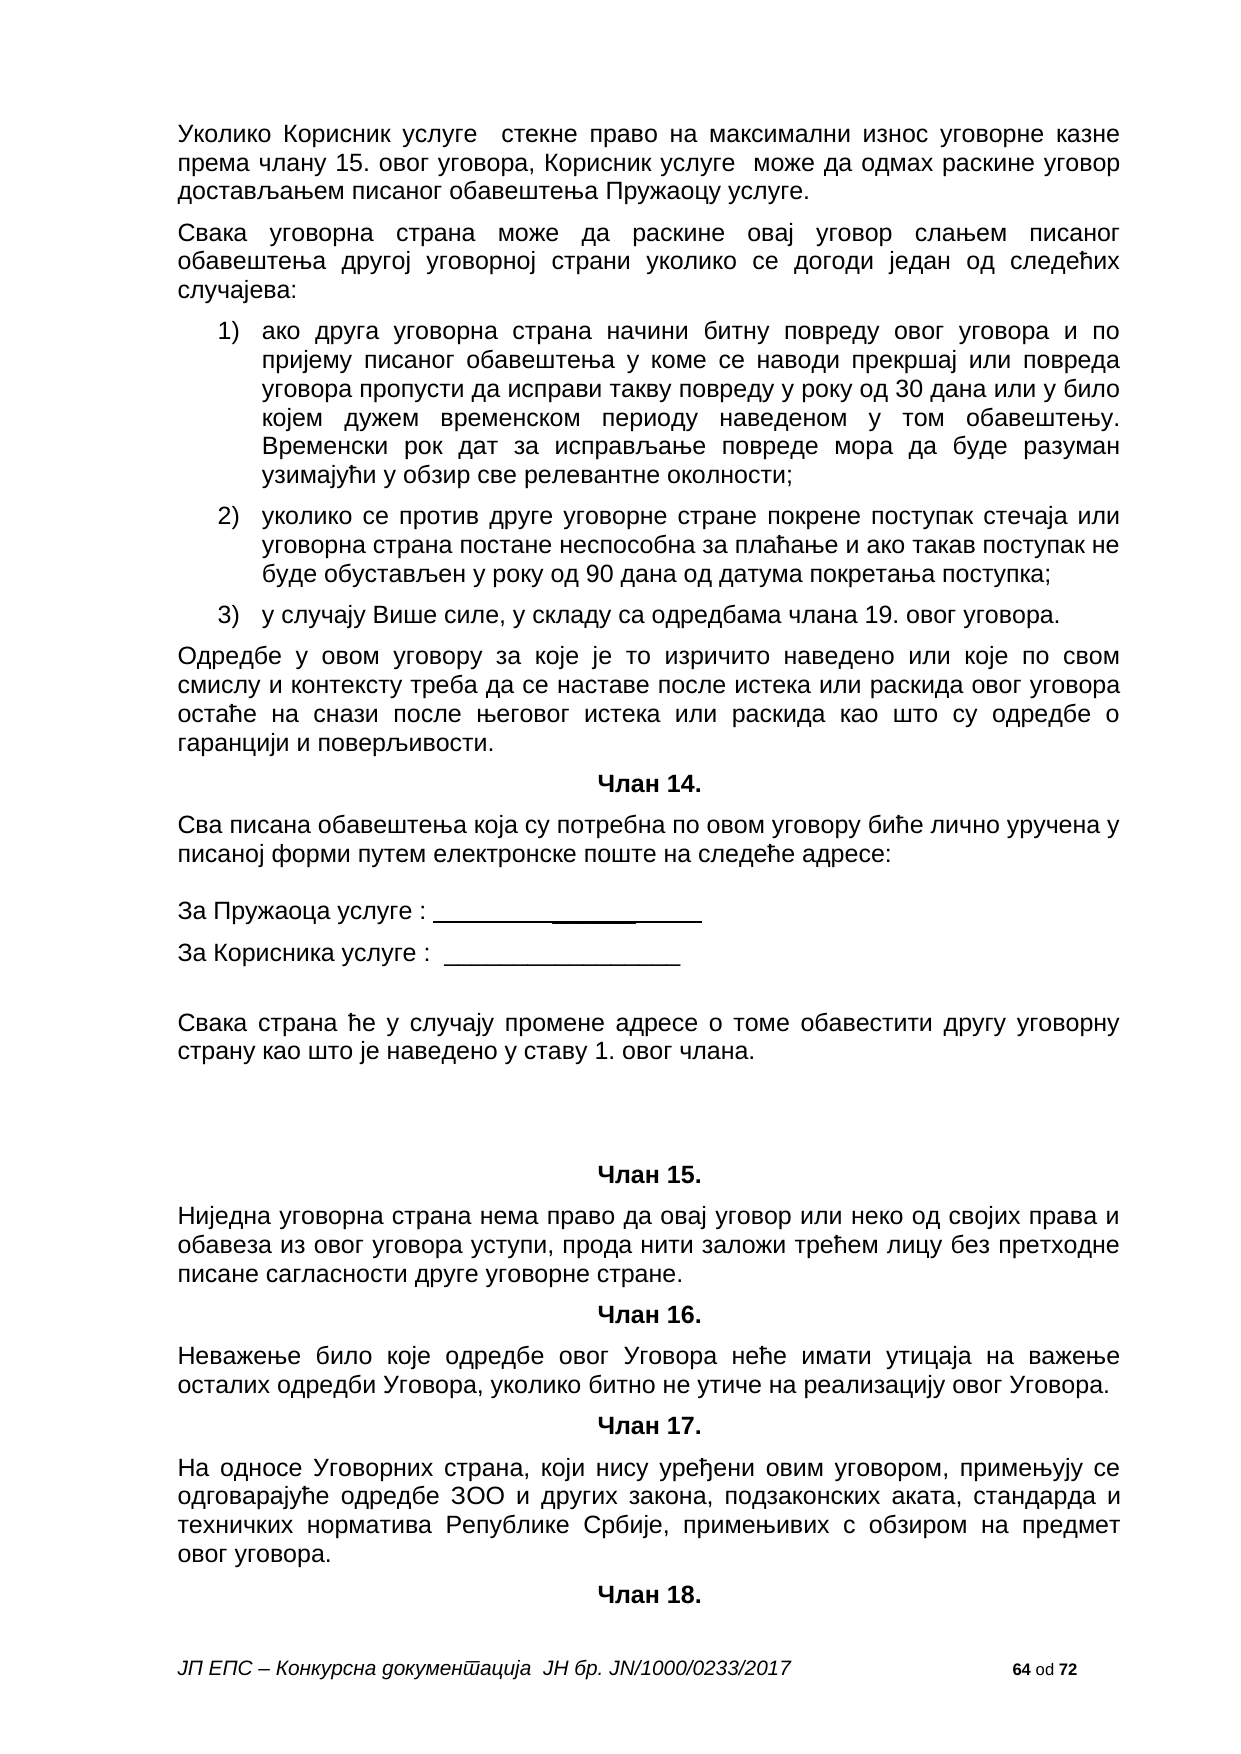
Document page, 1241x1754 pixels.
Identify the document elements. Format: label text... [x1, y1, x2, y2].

list у случају Више силе, у складу са одредбама члана 19. овог уговора. [217, 600, 1121, 629]
text Члан 15. [177, 1160, 1121, 1189]
list уколико се против друге уговорне стране покрене поступак стечаја или уговорна страна постане неспособна за плаћање и ако такав поступак не буде обустављен у року од 90 дана од датума покретања поступка; [217, 501, 1121, 587]
text На односе Уговорних страна, који нису уређени овим уговором, примењују се одговарајуће одредбе ЗОО и других закона, подзаконских аката, стандарда и техничких норматива Републике Србије, примењивих с обзиром на предмет овог уговора. [177, 1452, 1121, 1567]
text Неважење било које одредбе овог Уговора неће имати утицаја на важење осталих одредби Уговора, уколико битно не утиче на реализацију овог Уговора. [177, 1341, 1121, 1399]
text Одредбе у овом уговору за које је то изричито наведено или које по свом смислу и контексту треба да се наставе после истека или раскида овог уговора остаће на снази после његовог истека или раскида као што су одредбе о гаранцији и поверљивости. [177, 641, 1121, 756]
text Свака уговорна страна може да раскине овај уговор слањем писаног обавештења другој уговорној страни уколико се догоди један од следећих случајева: [177, 217, 1121, 304]
text Члан 17. [177, 1411, 1121, 1440]
text Уколико Корисник услуге стекне право на максимални износ уговорне казне према члану 15. овог уговора, Корисник услуге може да одмах раскине уговор достављањем писаног обавештења Пружаоцу услуге. [177, 119, 1121, 205]
text За Пружаоца услуге : ______ [177, 896, 1121, 925]
text Члан 18. [177, 1580, 1121, 1609]
list ако друга уговорна страна начини битну повреду овог уговора и по пријему писаног обавештења у коме се наводи прекршај или повреда уговора пропусти да исправи такву повреду у року од 30 дана или у било којем дужем временском периоду наведеном у том обавештењу. Временски рок дат за исправљање повреде мора да буде разуман узимајући у обзир све релевантне околности; [217, 316, 1121, 489]
text За Корисника услуге : _________________ [177, 937, 1121, 966]
text Ниједна уговорна страна нема право да овај уговор или неко од својих права и обавеза из овог уговора уступи, прода нити заложи трећем лицу без претходне писане сагласности друге уговорне стране. [177, 1201, 1121, 1287]
text Сва писана обавештења која су потребна по овом уговору биће лично уручена у писаној форми путем електронске поште на следеће адресе: [177, 810, 1121, 867]
text Члан 16. [177, 1300, 1121, 1329]
text Свака страна ће у случају промене адресе о томе обавестити другу уговорну страну као што је наведено у ставу 1. овог члана. [177, 1007, 1121, 1065]
text Члан 14. [177, 769, 1121, 797]
